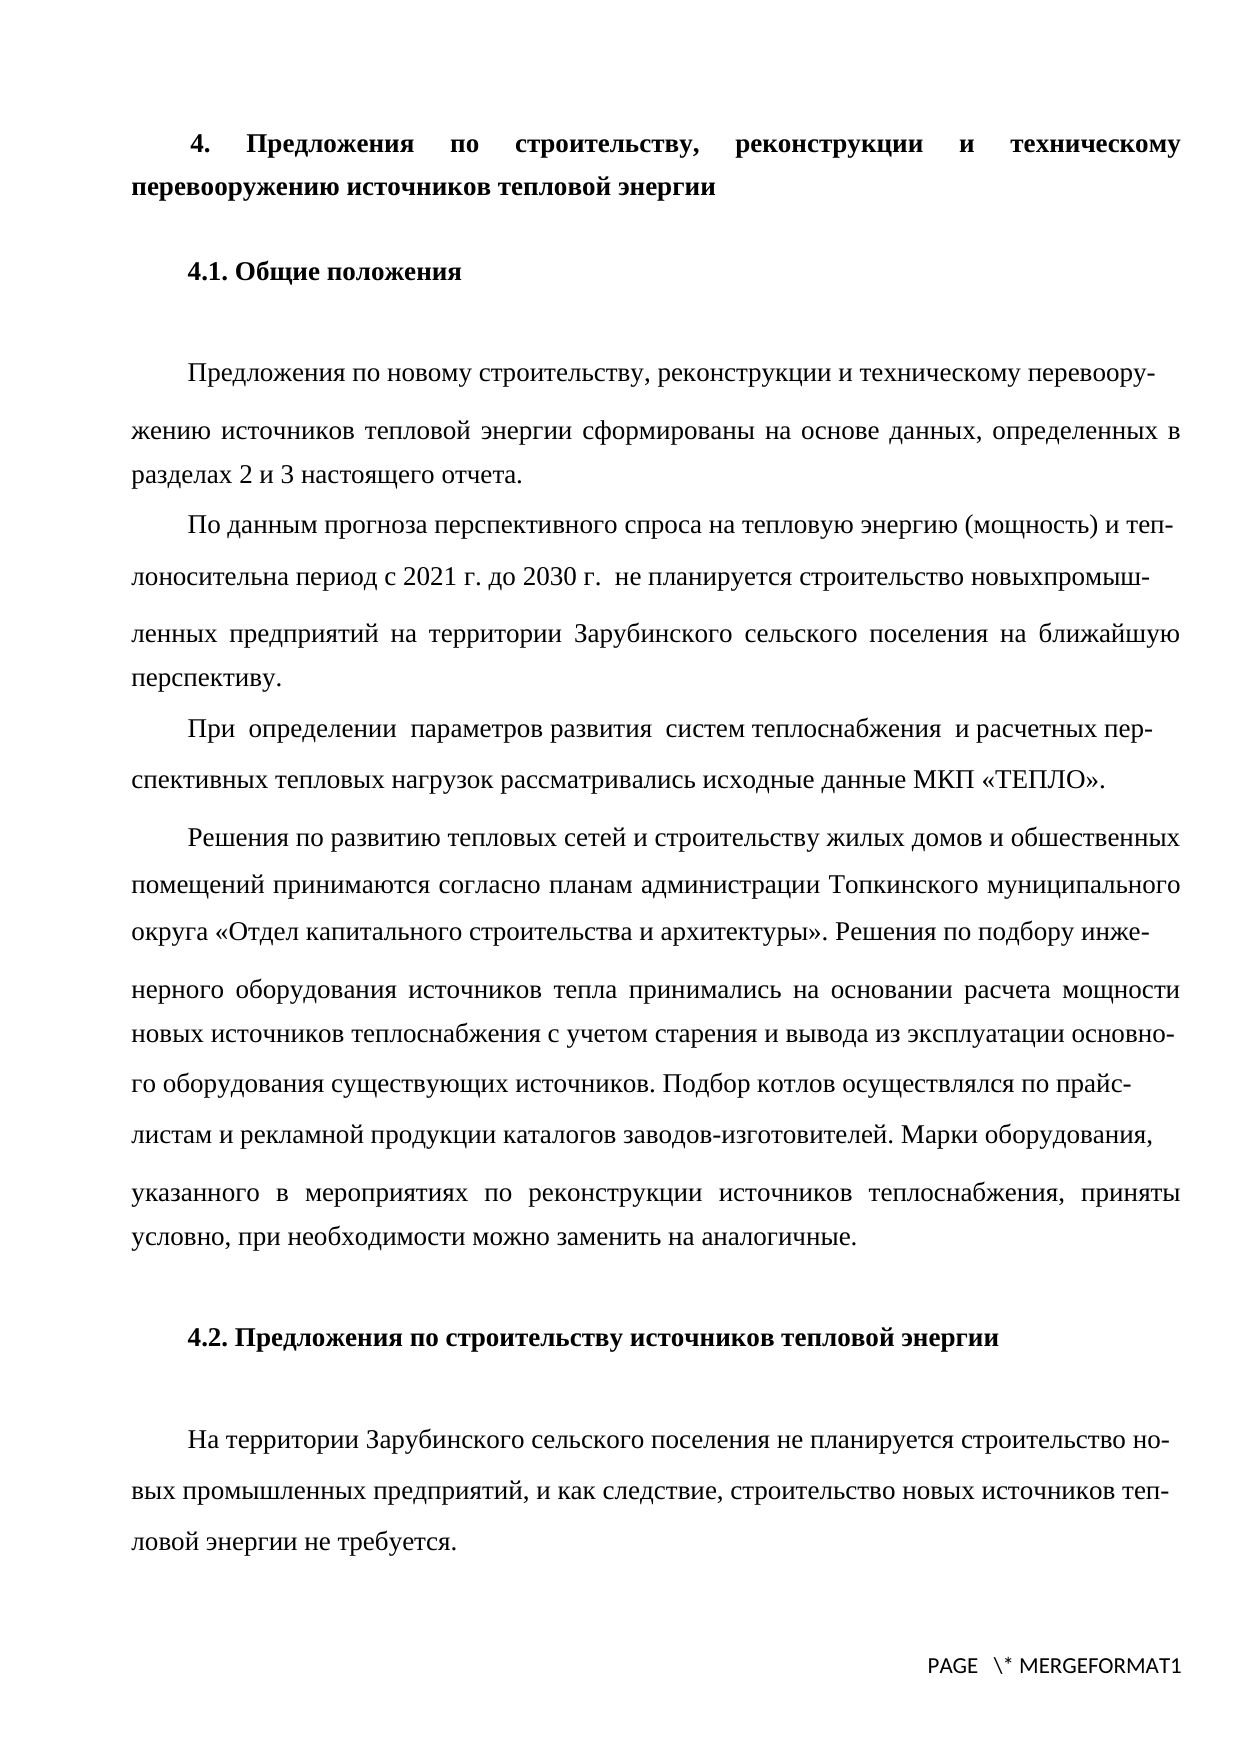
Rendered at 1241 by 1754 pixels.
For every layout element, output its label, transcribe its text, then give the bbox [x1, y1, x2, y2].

text По данным прогноза перспективного спроса на тепловую энергию (мощность) и теп- [187, 508, 1182, 540]
text Решения по развитию тепловых сетей и строительству жилых домов и обшественных помещений принимаются согласно планам администрации Топкинского муниципального округа «Отдел капитального строительства и архитектуры». Решения по подбору инже- [131, 821, 1182, 946]
text жению источников тепловой энергии сформированы на основе данных, определенных в разделах 2 и 3 настоящего отчета. [131, 414, 1182, 489]
text го оборудования существующих источников. Подбор котлов осуществлялся по прайс- [131, 1067, 1182, 1098]
text При определении параметров развития систем теплоснабжения и расчетных пер- [187, 712, 1182, 743]
text 4.1. Общие положения [187, 255, 1182, 286]
text Предложения по новому строительству, реконструкции и техническому перевоору- [187, 356, 1182, 387]
text листам и рекламной продукции каталогов заводов-изготовителей. Марки оборудования, [131, 1118, 1182, 1149]
text лоносительна период с 2021 г. до 2030 г. не планируется строительство новыхпромыш- [131, 559, 1182, 591]
text На территории Зарубинского сельского поселения не планируется строительство но- [187, 1423, 1182, 1454]
text 4.2. Предложения по строительству источников тепловой энергии [187, 1322, 1182, 1353]
text 4. Предложения по строительству, реконструкции и техническому перевооружению источников тепловой энергии [131, 127, 1182, 202]
text спективных тепловых нагрузок рассматривались исходные данные МКП «ТЕПЛО». [131, 763, 1182, 794]
text вых промышленных предприятий, и как следствие, строительство новых источников теп- [131, 1474, 1182, 1505]
text ловой энергии не требуется. [131, 1525, 1182, 1556]
text указанного в мероприятиях по реконструкции источников теплоснабжения, приняты условно, при необходимости можно заменить на аналогичные. [131, 1176, 1182, 1251]
text нерного оборудования источников тепла принимались на основании расчета мощности новых источников теплоснабжения с учетом старения и вывода из эксплуатации основно- [131, 973, 1182, 1048]
text ленных предприятий на территории Зарубинского сельского поселения на ближайшую перспективу. [131, 617, 1182, 692]
